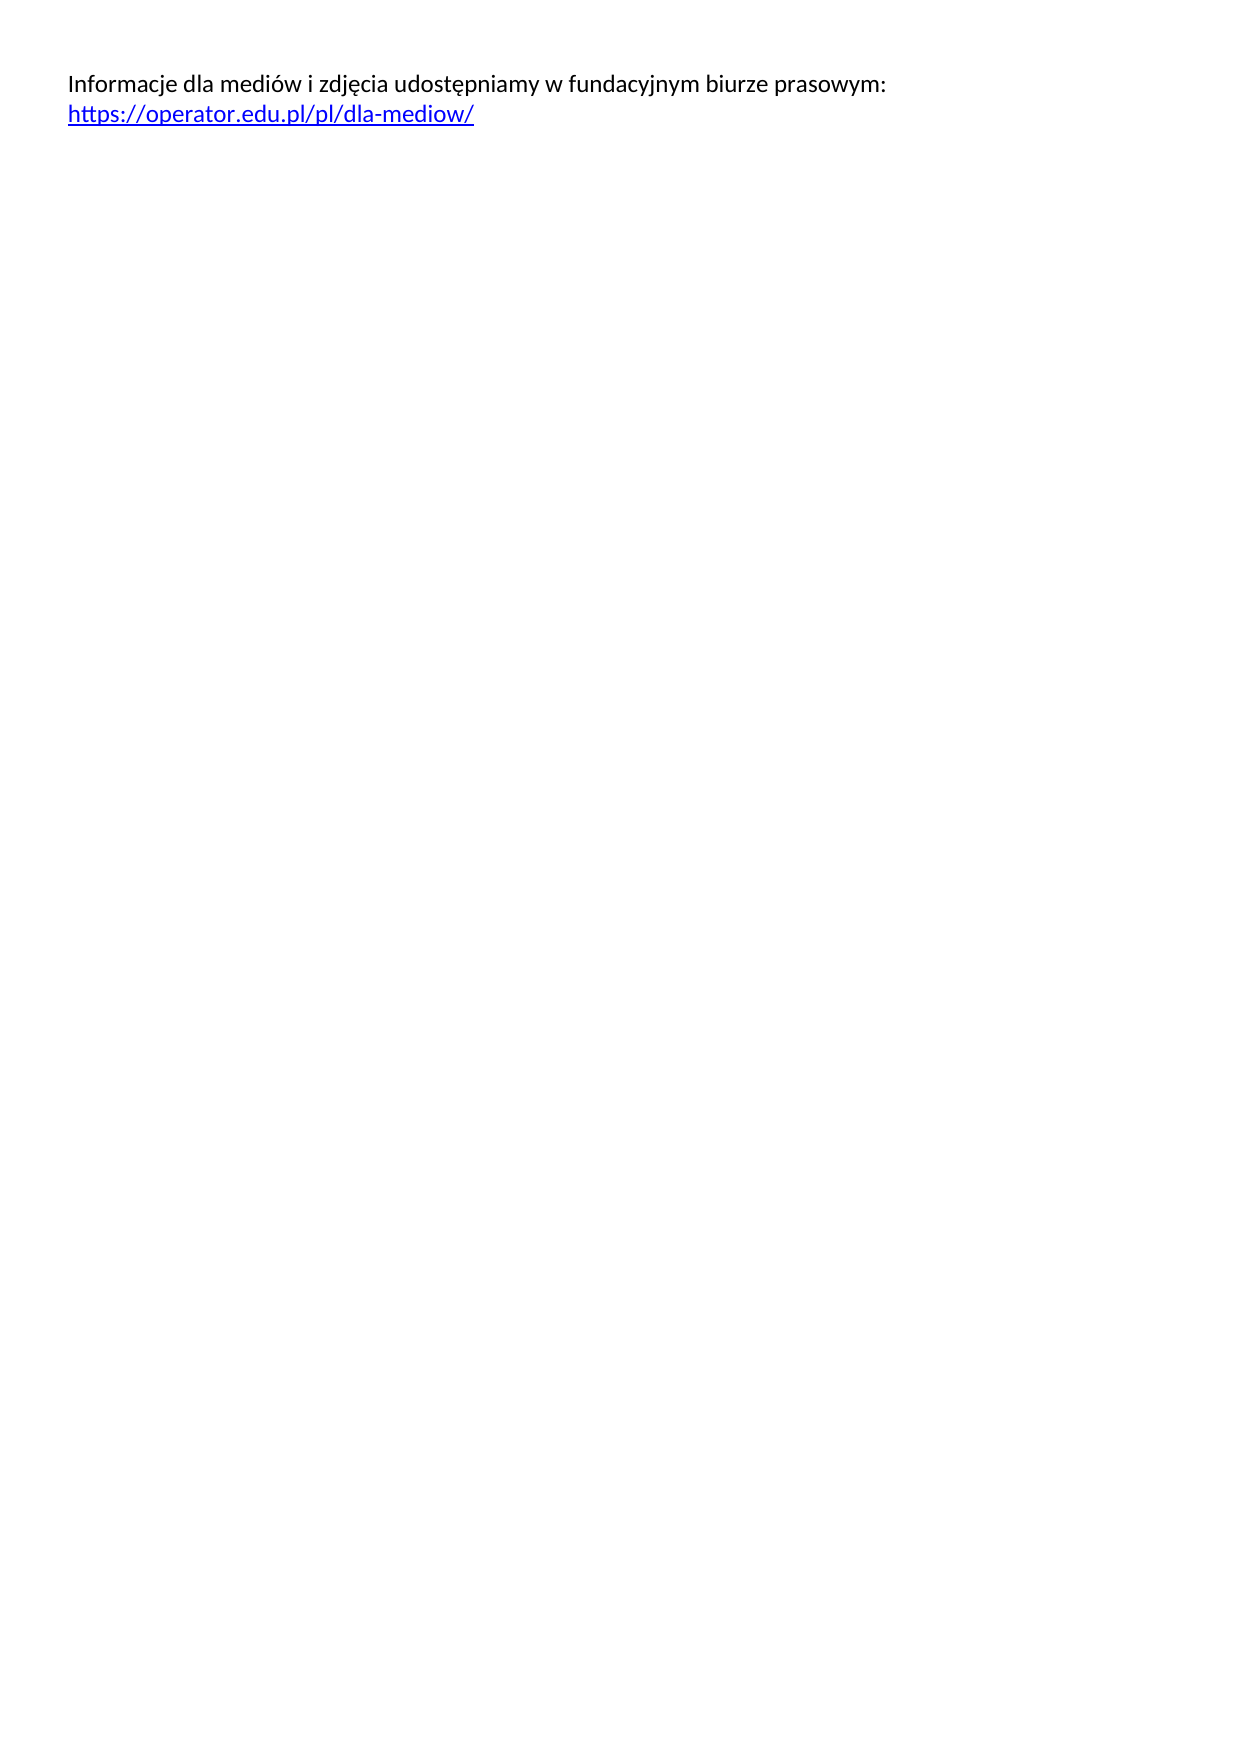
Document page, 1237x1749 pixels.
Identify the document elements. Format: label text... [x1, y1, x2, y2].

text Informacje dla mediów i zdjęcia udostępniamy w fundacyjnym biurze prasowym: https://operator.edu.pl/pl/dla-mediow/ [68, 68, 1169, 129]
